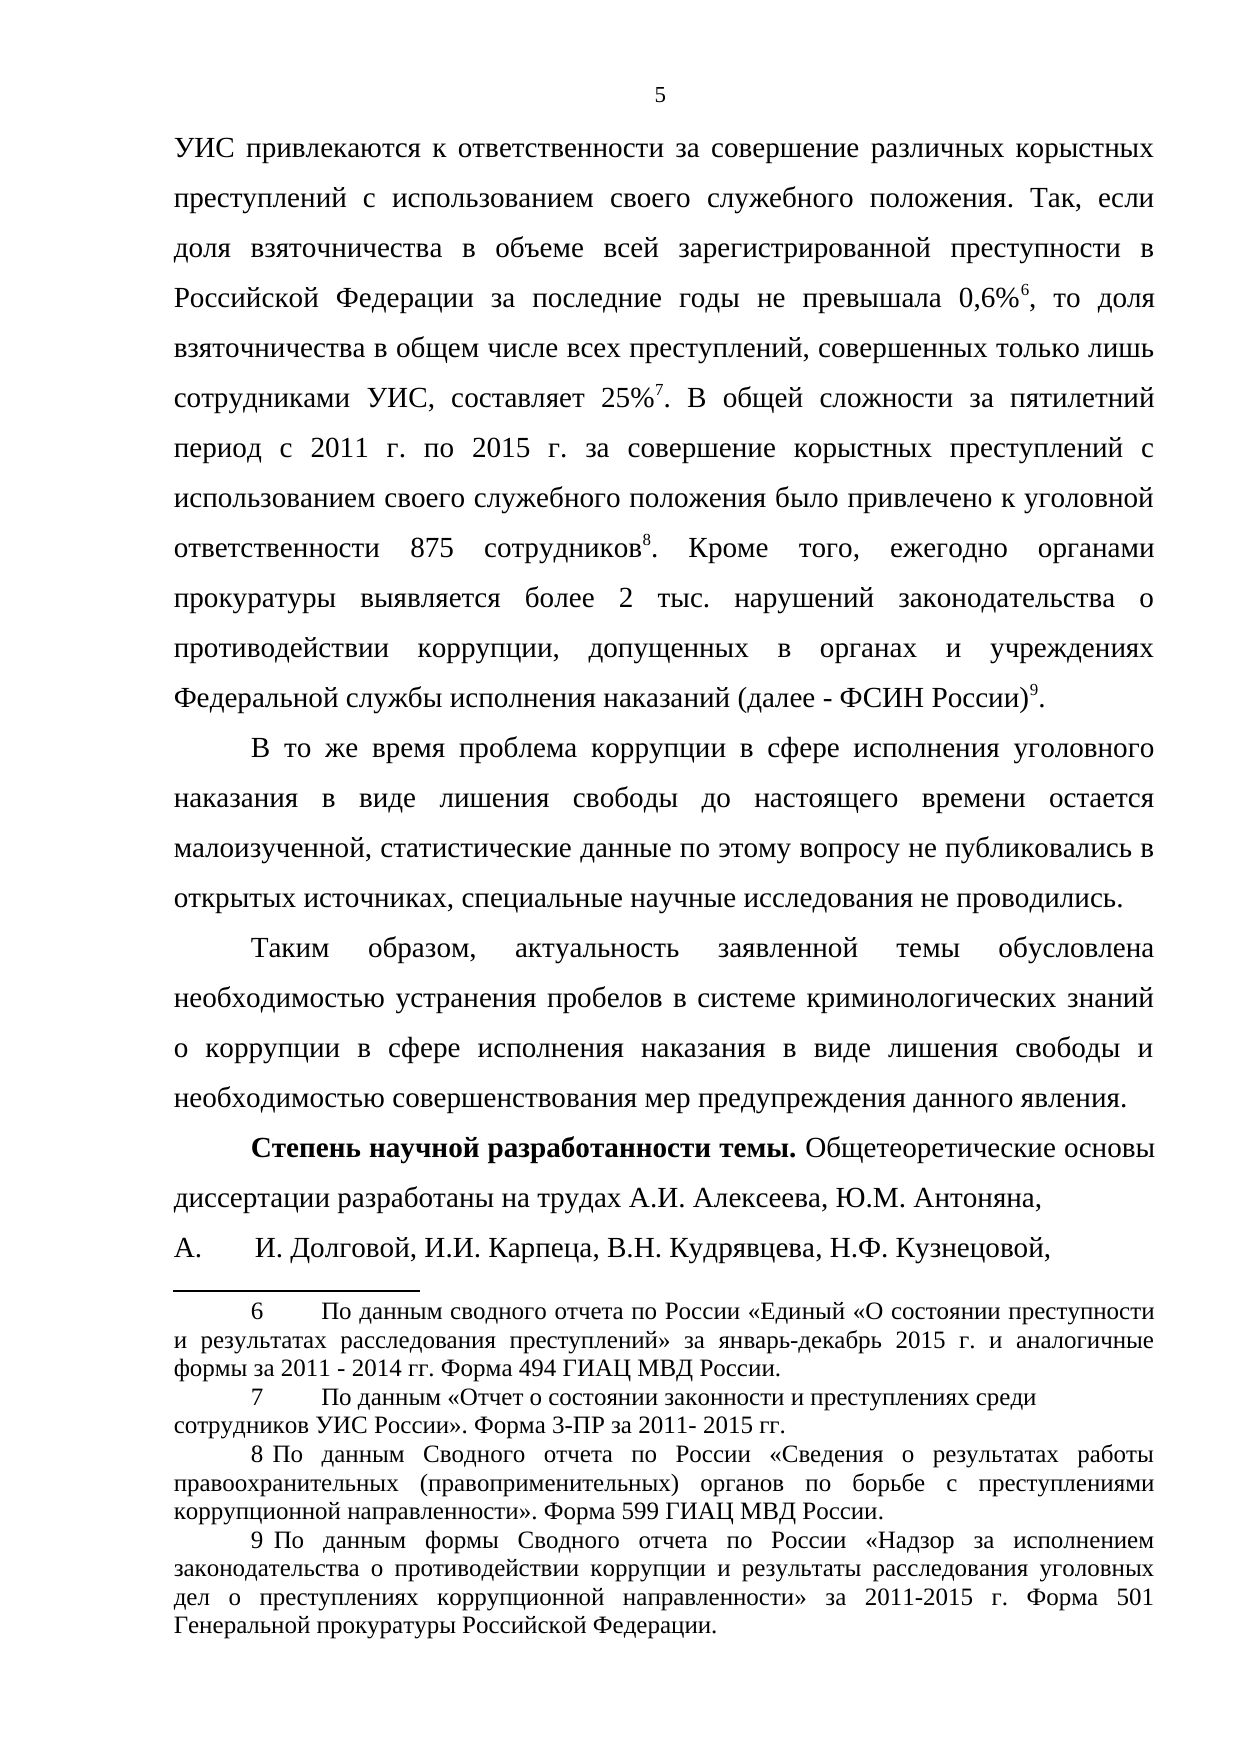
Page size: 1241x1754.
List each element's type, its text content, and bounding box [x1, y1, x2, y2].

text Таким образом, актуальность заявленной темы обусловлена необходимостью устранения пробелов в системе криминологических знаний о коррупции в сфере исполнения наказания в виде лишения свободы и необходимостью совершенствования мер предупреждения данного явления. [173, 917, 1155, 1117]
list И. Долговой, И.И. Карпеца, В.Н. Кудрявцева, Н.Ф. Кузнецовой, [173, 1217, 1155, 1267]
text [173, 117, 1155, 717]
text Степень научной разработанности темы. Общетеоретические основы диссертации разработаны на трудах А.И. Алексеева, Ю.М. Антоняна, [173, 1117, 1155, 1217]
text В то же время проблема коррупции в сфере исполнения уголовного наказания в виде лишения свободы до настоящего времени остается малоизученной, статистические данные по этому вопросу не публиковались в открытых источниках, специальные научные исследования не проводились. [173, 717, 1155, 917]
